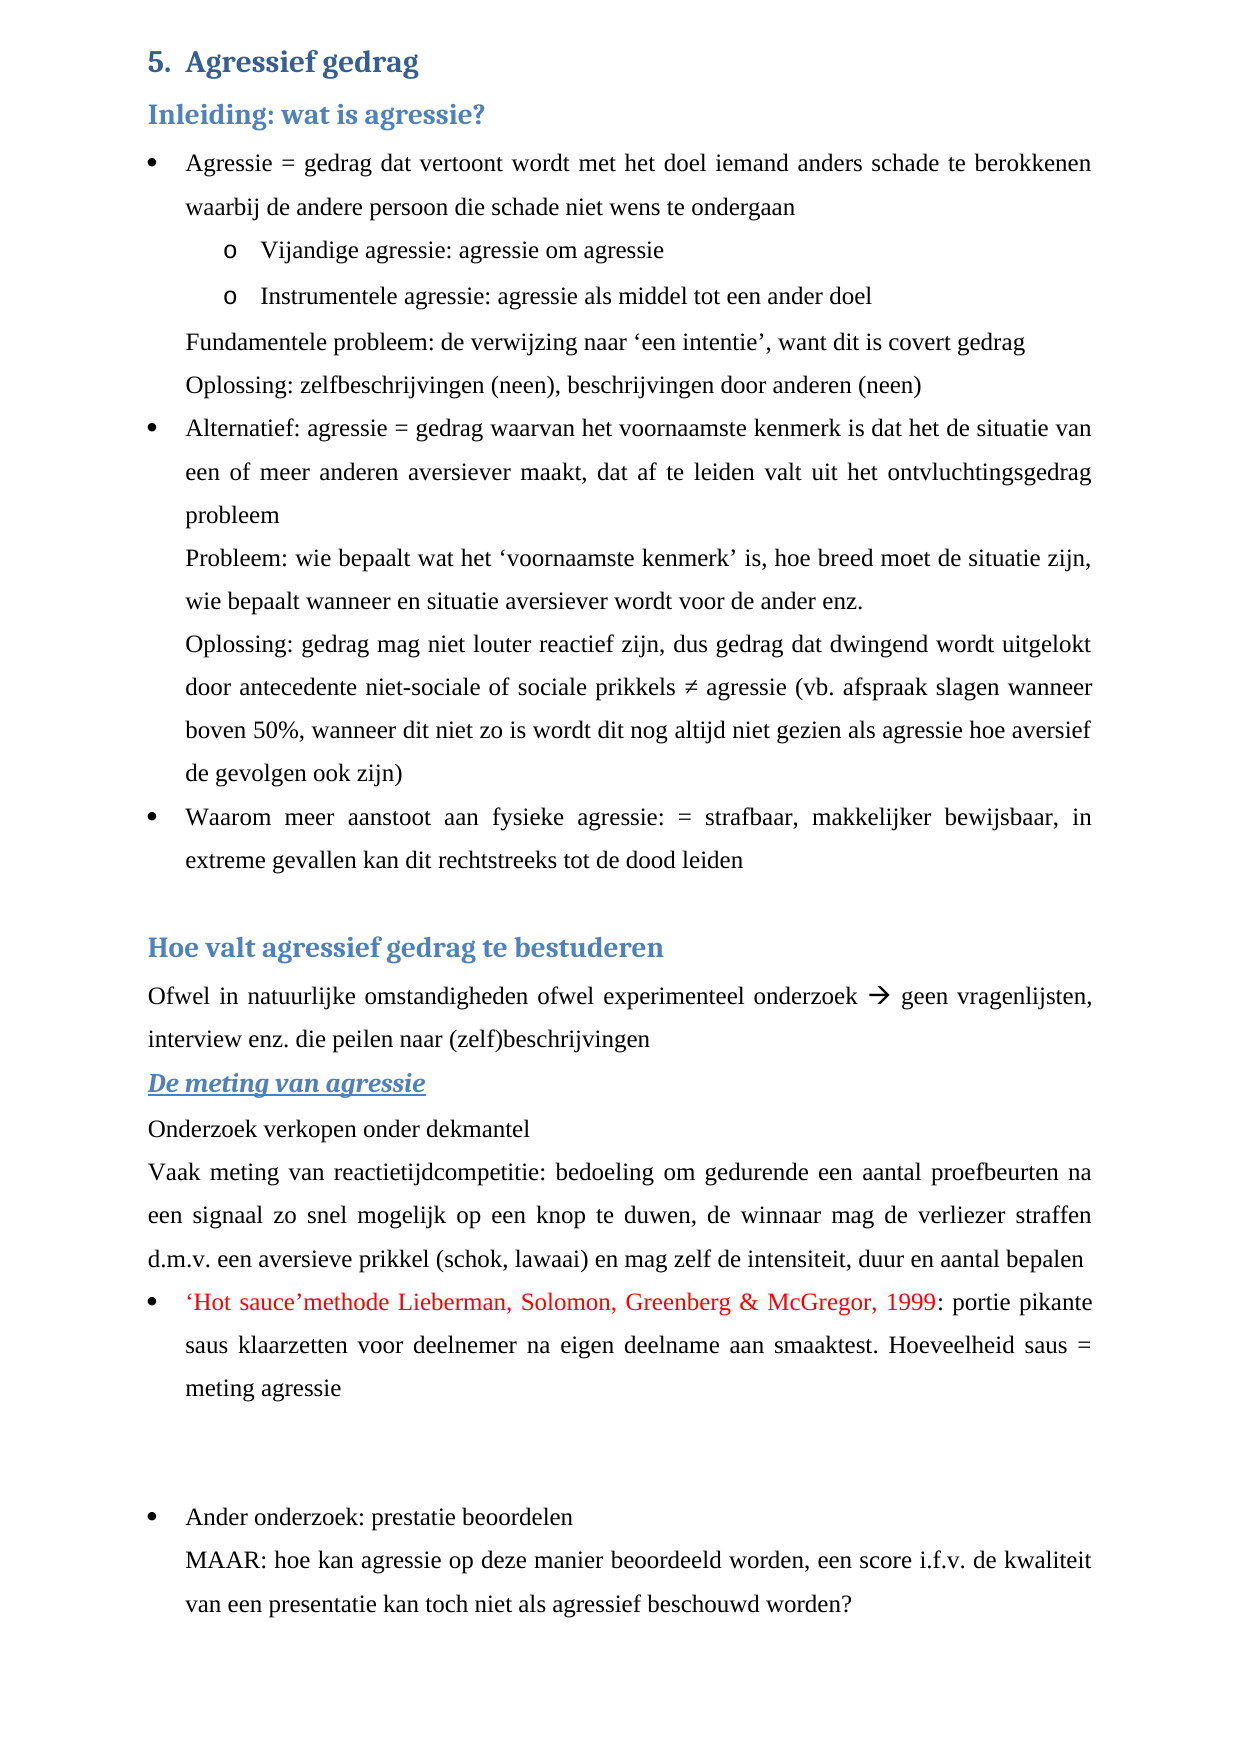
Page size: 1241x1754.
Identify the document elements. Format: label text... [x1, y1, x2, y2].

list Oplossing: gedrag mag niet louter reactief zijn, dus gedrag dat dwingend wordt uitgelokt door antecedente niet-sociale of sociale prikkels ≠ agressie (vb. afspraak slagen wanneer boven 50%, wanneer dit niet zo is wordt dit nog altijd niet gezien als agressie hoe aversief de gevolgen ook zijn) [185, 629, 1093, 787]
list MAAR: hoe kan agressie op deze manier beoordeeld worden, een score i.f.v. de kwaliteit van een presentatie kan toch niet als agressief beschouwd worden? [185, 1546, 1093, 1617]
list Waarom meer aanstoot aan fysieke agressie: = strafbaar, makkelijker bewijsbaar, in extreme gevallen kan dit rechtstreeks tot de dood leiden [148, 802, 1093, 873]
text Vaak meting van reactietijdcompetitie: bedoeling om gedurende een aantal proefbeurten na een signaal zo snel mogelijk op een knop te duwen, de winnaar mag de verliezer straffen d.m.v. een aversieve prikkel (schok, lawaai) en mag zelf de intensiteit, duur en aantal bepalen [148, 1157, 1093, 1272]
list Probleem: wie bepaalt wat het ‘voornaamste kenmerk’ is, hoe breed moet de situatie zijn, wie bepaalt wanneer en situatie aversiever wordt voor de ander enz. [185, 543, 1093, 615]
text Fundamentele probleem: de verwijzing naar ‘een intentie’, want dit is covert gedrag [185, 327, 1093, 356]
text Onderzoek verkopen onder dekmantel [148, 1114, 1093, 1143]
list Instrumentele agressie: agressie als middel tot een ander doel [223, 281, 1093, 312]
list Alternatief: agressie = gedrag waarvan het voornaamste kenmerk is dat het de situatie van een of meer anderen aversiever maakt, dat af te leiden valt uit het ontvluchtingsgedrag probleem [148, 413, 1093, 528]
subtitle Agressief gedrag [148, 44, 1093, 80]
list Vijandige agressie: agressie om agressie [223, 235, 1093, 266]
list Ander onderzoek: prestatie beoordelen [148, 1502, 1093, 1531]
text Ofwel in natuurlijke omstandigheden ofwel experimenteel onderzoek geen vragenlijsten, interview enz. die peilen naar (zelf)beschrijvingen [148, 981, 1093, 1053]
subtitle Hoe valt agressief gedrag te bestuderen [148, 931, 1093, 964]
subtitle Inleiding: wat is agressie? [148, 98, 1093, 132]
subtitle De meting van agressie [148, 1068, 1093, 1099]
list Agressie = gedrag dat vertoont wordt met het doel iemand anders schade te berokkenen waarbij de andere persoon die schade niet wens te ondergaan [148, 148, 1093, 220]
list ‘Hot sauce’methode Lieberman, Solomon, Greenberg & McGregor, 1999: portie pikante saus klaarzetten voor deelnemer na eigen deelname aan smaaktest. Hoeveelheid saus = meting agressie [148, 1287, 1093, 1402]
text Oplossing: zelfbeschrijvingen (neen), beschrijvingen door anderen (neen) [185, 370, 1093, 399]
